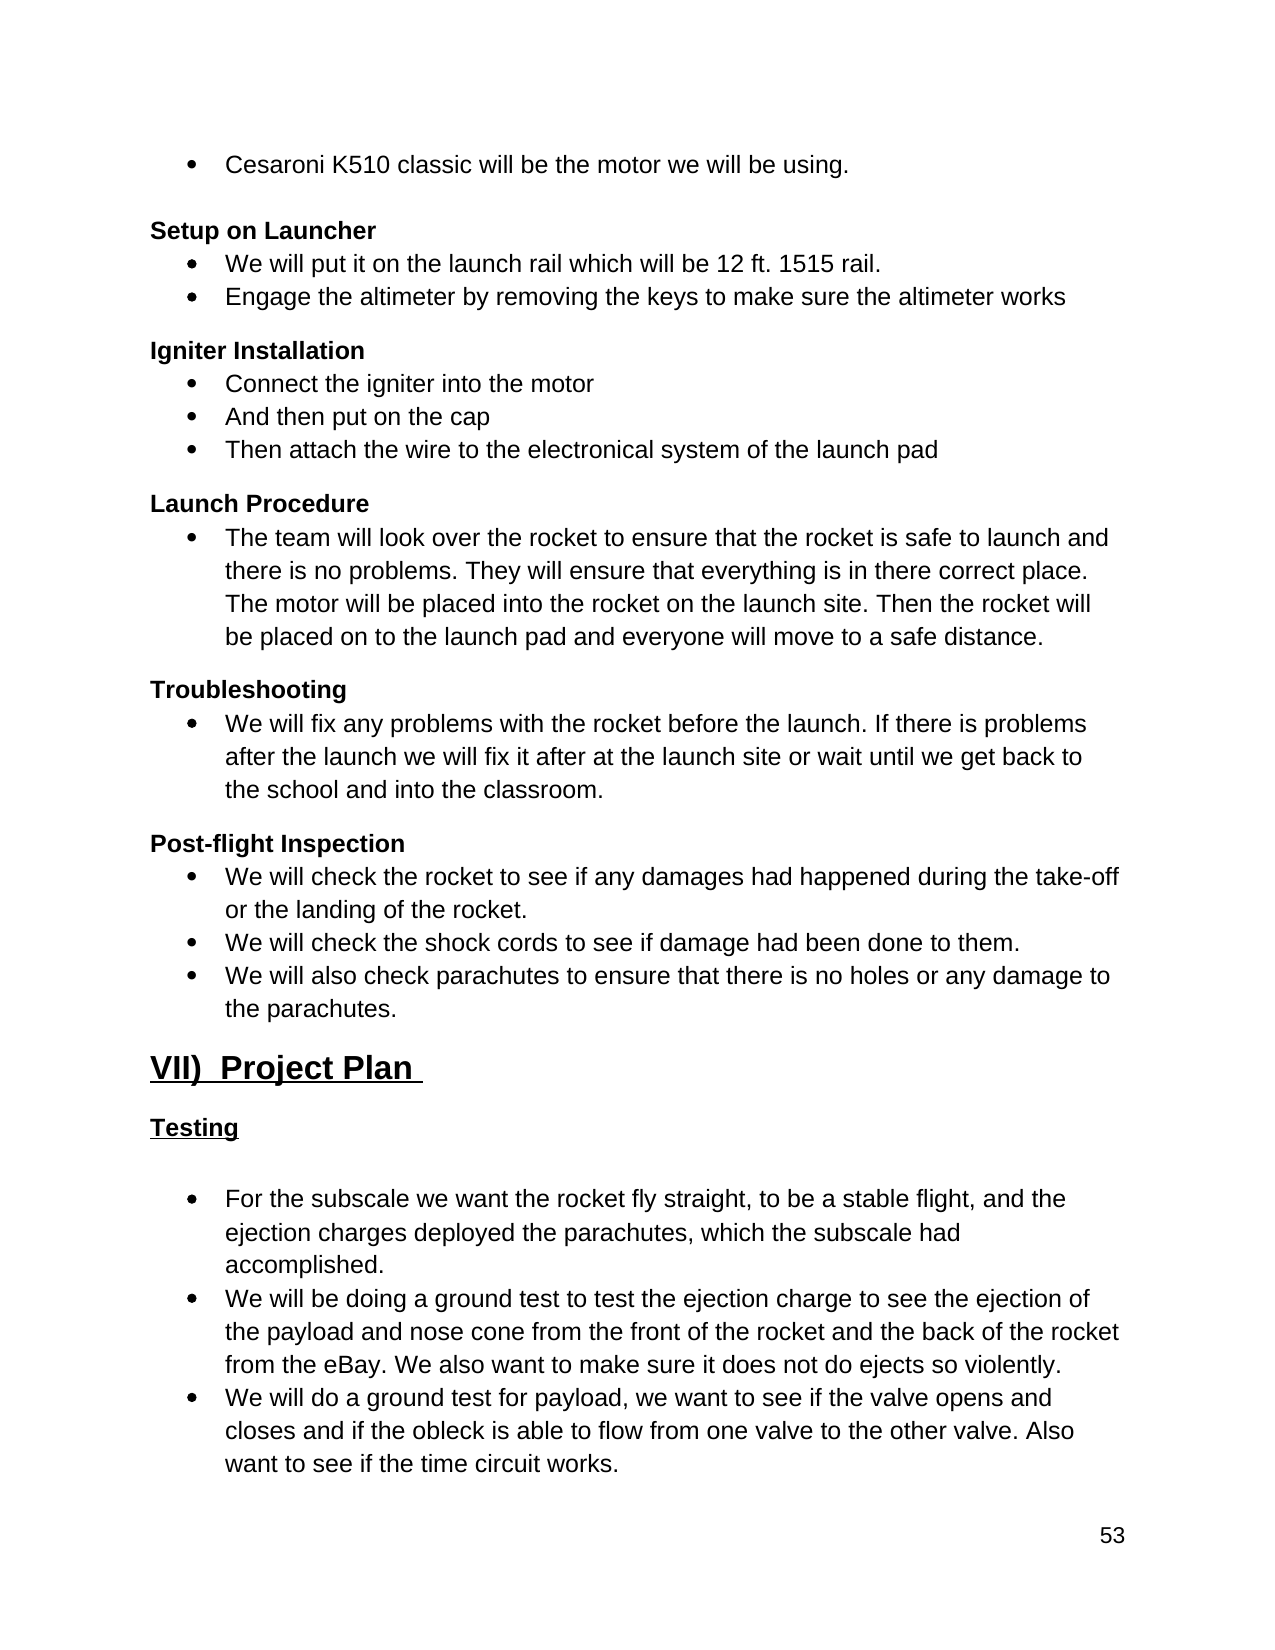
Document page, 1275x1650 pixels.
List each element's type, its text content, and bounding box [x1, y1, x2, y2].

list We will check the rocket to see if any damages had happened during the take-off or the landing of the rocket. [187, 862, 1125, 923]
list Engage the altimeter by removing the keys to make sure the altimeter works [187, 282, 1125, 311]
text VII) Project Plan [150, 1048, 1125, 1086]
list We will put it on the launch rail which will be 12 ft. 1515 rail. [187, 249, 1125, 278]
list And then put on the cap [187, 402, 1125, 431]
text Troubleshooting [150, 676, 1125, 704]
list The team will look over the rocket to ensure that the rocket is safe to launch and there is no problems. They will ensure that everything is in there correct place. The motor will be placed into the rocket on the launch site. Then the rocket will be placed on to the launch pad and everyone will move to a safe distance. [187, 522, 1125, 650]
text Launch Procedure [150, 489, 1125, 518]
text Post-flight Inspection [150, 828, 1125, 857]
list For the subscale we want the rocket fly straight, to be a stable flight, and the ejection charges deployed the parachutes, which the subscale had accomplished. [187, 1184, 1125, 1279]
text Testing [150, 1113, 1125, 1142]
list We will also check parachutes to ensure that there is no holes or any damage to the parachutes. [187, 961, 1125, 1023]
list We will be doing a ground test to test the ejection charge to see the ejection of the payload and nose cone from the front of the rocket and the back of the rocket from the eBay. We also want to make sure it does not do ejects so violently. [187, 1283, 1125, 1378]
list We will fix any problems with the rocket before the launch. If there is problems after the launch we will fix it after at the launch site or wait until we get back to the school and into the classroom. [187, 708, 1125, 803]
list Then attach the wire to the electronical system of the launch pad [187, 436, 1125, 464]
list We will check the shock cords to see if damage had been done to them. [187, 928, 1125, 957]
list Connect the igniter into the motor [187, 369, 1125, 398]
text Setup on Launcher [150, 216, 1125, 245]
text Igniter Installation [150, 336, 1125, 365]
list Cesaroni K510 classic will be the motor we will be using. [187, 150, 1125, 179]
list We will do a ground test for payload, we want to see if the valve opens and closes and if the obleck is able to flow from one valve to the other valve. Also want to see if the time circuit works. [187, 1383, 1125, 1478]
